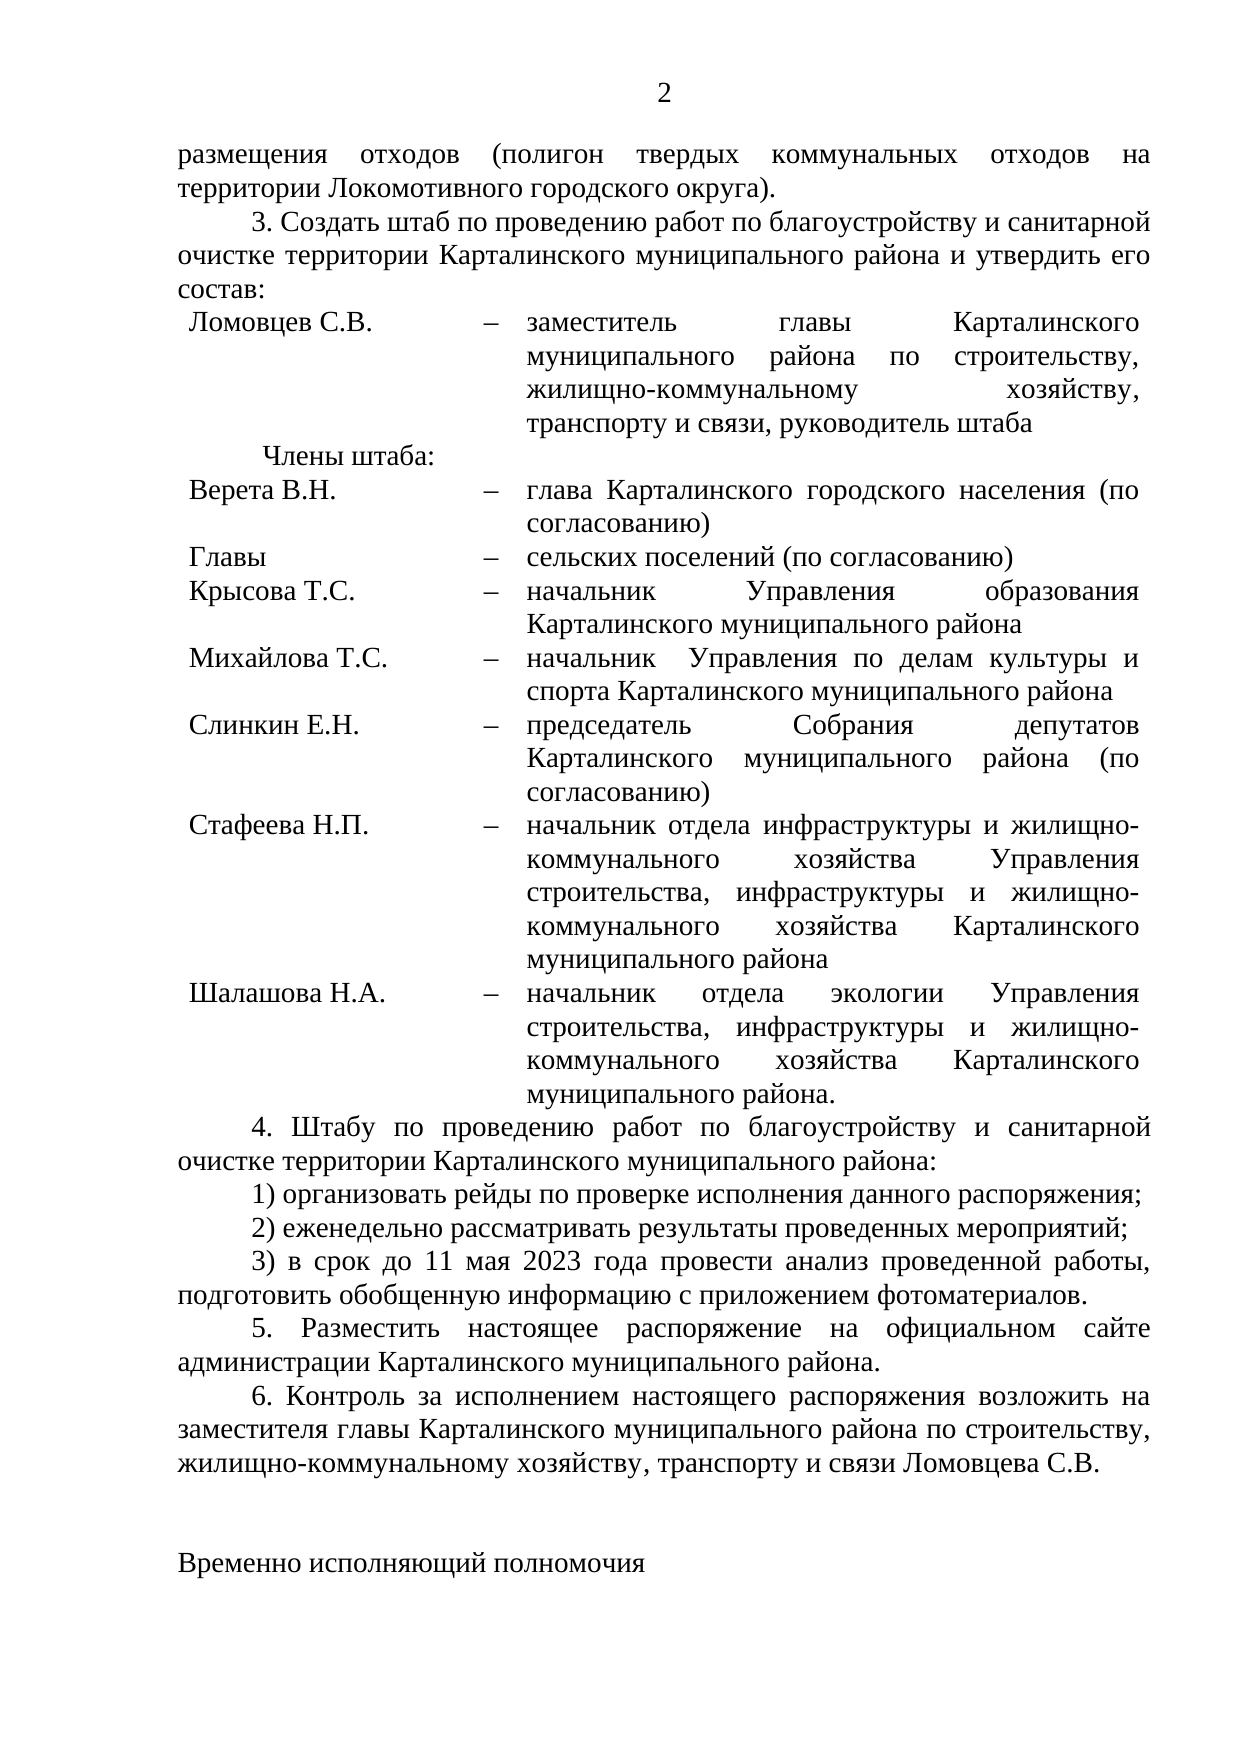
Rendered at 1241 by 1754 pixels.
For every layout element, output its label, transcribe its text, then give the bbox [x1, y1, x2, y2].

table_cell – [472, 975, 515, 1109]
table_cell сельских поселений (по согласованию) начальник Управления образования Карталинского муниципального района [515, 539, 1151, 640]
text 6. Контроль за исполнением настоящего распоряжения возложить на заместителя главы Карталинского муниципального района по строительству, жилищно-коммунальному хозяйству, транспорту и связи Ломовцева С.В. [177, 1378, 1152, 1478]
table_cell – [472, 808, 515, 975]
table_cell Верета В.Н. [177, 472, 472, 539]
table_cell начальник отдела инфраструктуры и жилищно-коммунального хозяйства Управления строительства, инфраструктуры и жилищно-коммунального хозяйства Карталинского муниципального района [515, 808, 1151, 975]
table_cell – [472, 707, 515, 807]
table_cell – – [472, 539, 515, 640]
table_header Ломовцев С.В. [177, 304, 472, 438]
text 4. Штабу по проведению работ по благоустройству и санитарной очистке территории Карталинского муниципального района: [177, 1109, 1152, 1176]
text 3. Создать штаб по проведению работ по благоустройству и санитарной очистке территории Карталинского муниципального района и утвердить его состав: [177, 204, 1152, 304]
table_cell начальник отдела экологии Управления строительства, инфраструктуры и жилищно-коммунального хозяйства Карталинского муниципального района. [515, 975, 1151, 1109]
table_cell Стафеева Н.П. [177, 808, 472, 975]
text 3) в срок до 11 мая 2023 года провести анализ проведенной работы, подготовить обобщенную информацию с приложением фотоматериалов. [177, 1243, 1152, 1311]
table_cell Слинкин Е.Н. [177, 707, 472, 807]
table_cell Члены штаба: [177, 439, 1151, 472]
table_cell глава Карталинского городского населения (по согласованию) [515, 472, 1151, 539]
table_cell Главы Крысова Т.С. [177, 539, 472, 640]
text 2) еженедельно рассматривать результаты проведенных мероприятий; [177, 1210, 1152, 1243]
table_header – [472, 304, 515, 438]
table_header заместитель главы Карталинского муниципального района по строительству, жилищно-коммунальному хозяйству, транспорту и связи, руководитель штаба [515, 304, 1151, 438]
text 1) организовать рейды по проверке исполнения данного распоряжения; [177, 1176, 1152, 1210]
table_cell – [472, 472, 515, 539]
table_cell начальник Управления по делам культуры и спорта Карталинского муниципального района [515, 640, 1151, 707]
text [177, 137, 1152, 204]
table_cell председатель Собрания депутатов Карталинского муниципального района (по согласованию) [515, 707, 1151, 807]
table_cell Шалашова Н.А. [177, 975, 472, 1109]
table_cell – [472, 640, 515, 707]
text Временно исполняющий полномочия [177, 1545, 1152, 1579]
table_cell Михайлова Т.С. [177, 640, 472, 707]
text 5. Разместить настоящее распоряжение на официальном сайте администрации Карталинского муниципального района. [177, 1311, 1152, 1378]
